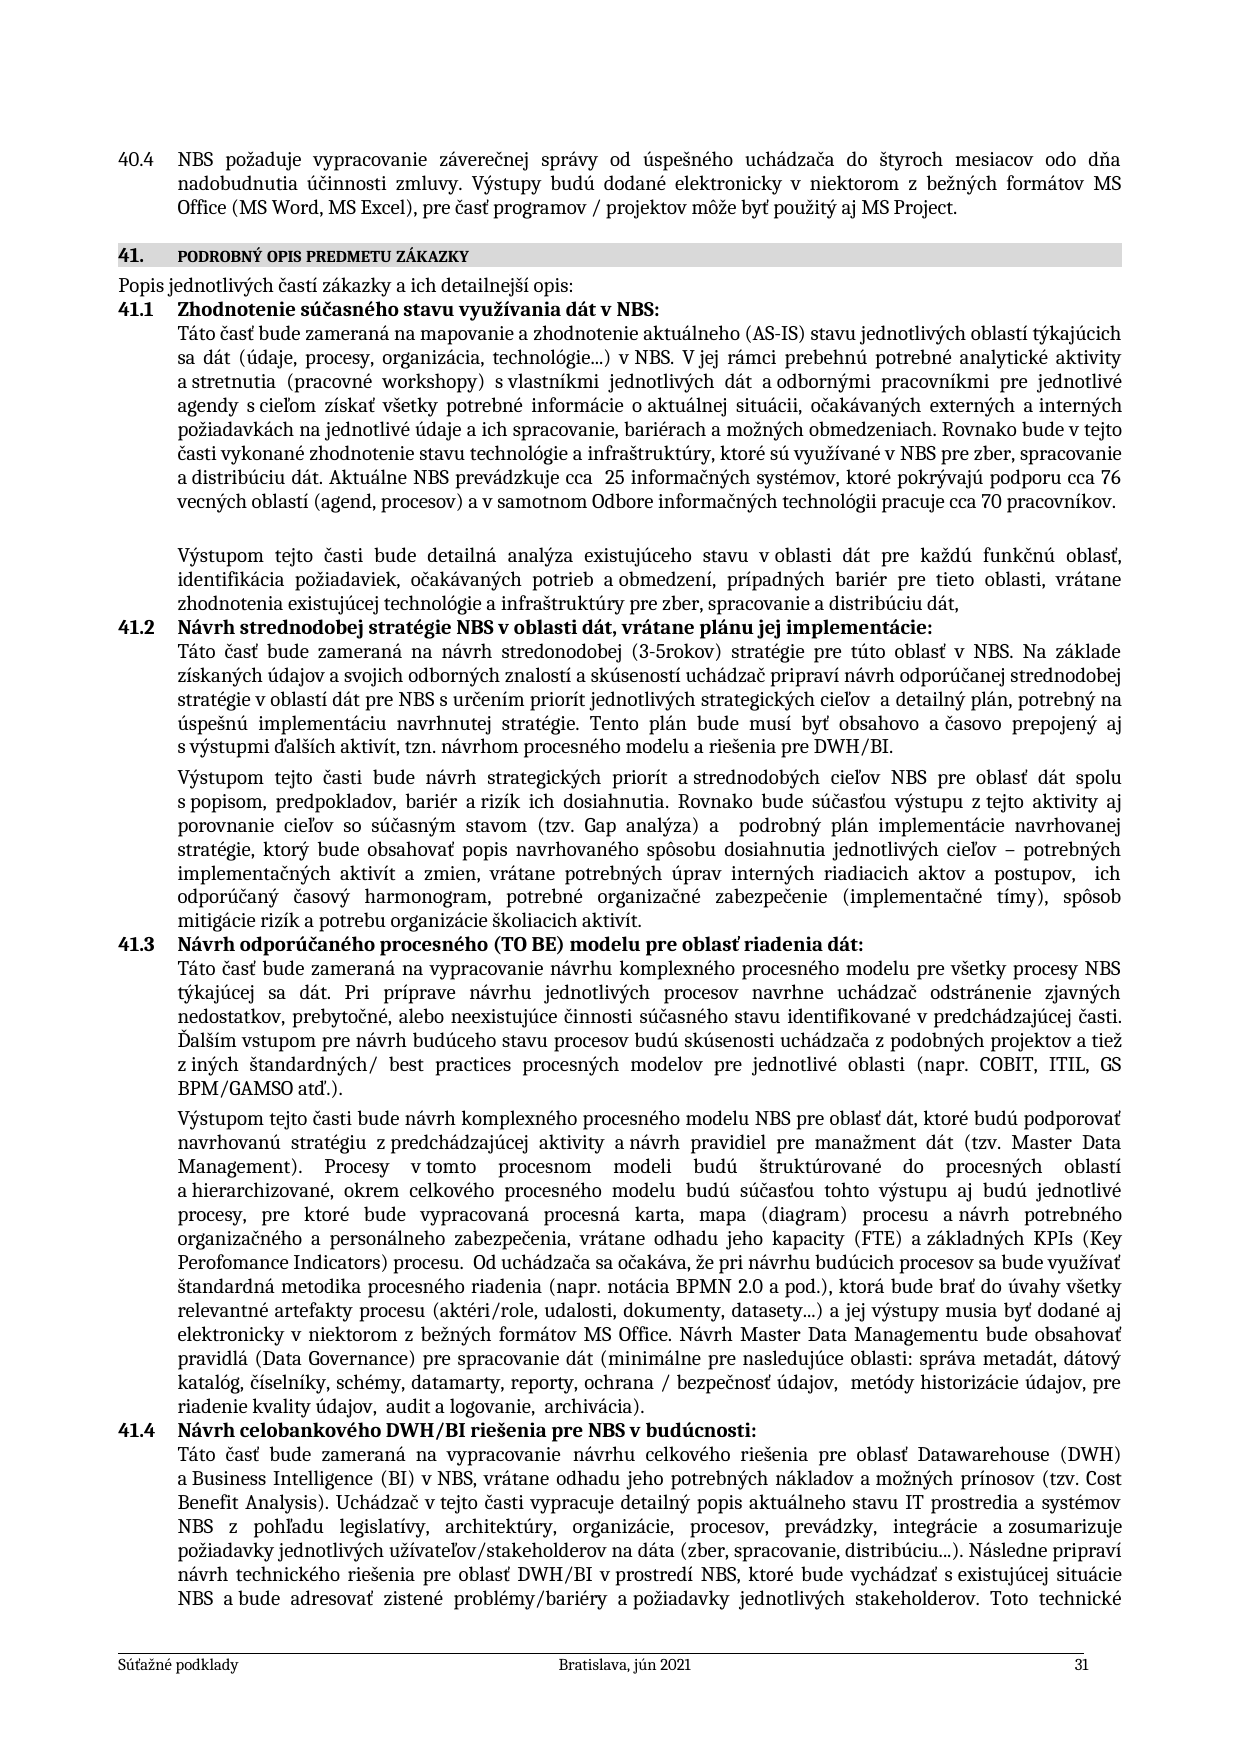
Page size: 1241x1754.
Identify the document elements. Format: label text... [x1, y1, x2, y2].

list Návrh strednodobej stratégie NBS v oblasti dát, vrátane plánu jej implementácie: [118, 615, 1122, 639]
text Táto časť bude zameraná na vypracovanie návrhu komplexného procesného modelu pre všetky procesy NBS týkajúcej sa dát. Pri príprave návrhu jednotlivých procesov navrhne uchádzač odstránenie zjavných nedostatkov, prebytočné, alebo neexistujúce činnosti súčasného stavu identifikované v predchádzajúcej časti. Ďalším vstupom pre návrh budúceho stavu procesov budú skúsenosti uchádzača z podobných projektov a tiež z iných štandardných/ best practices procesných modelov pre jednotlivé oblasti (napr. COBIT, ITIL, GS BPM/GAMSO atď.). [177, 957, 1122, 1101]
list NBS požaduje vypracovanie záverečnej správy od úspešného uchádzača do štyroch mesiacov odo dňa nadobudnutia účinnosti zmluvy. Výstupy budú dodané elektronicky v niektorom z bežných formátov MS Office (MS Word, MS Excel), pre časť programov / projektov môže byť použitý aj MS Project. [118, 148, 1122, 219]
text Táto časť bude zameraná na návrh stredonodobej (3-5rokov) stratégie pre túto oblasť v NBS. Na základe získaných údajov a svojich odborných znalostí a skúseností uchádzač pripraví návrh odporúčanej strednodobej stratégie v oblastí dát pre NBS s určením priorít jednotlivých strategických cieľov a detailný plán, potrebný na úspešnú implementáciu navrhnutej stratégie. Tento plán bude musí byť obsahovo a časovo prepojený aj s výstupmi ďalších aktivít, tzn. návrhom procesného modelu a riešenia pre DWH/BI. [177, 639, 1122, 759]
text Popis jednotlivých častí zákazky a ich detailnejší opis: [118, 274, 1122, 298]
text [177, 1442, 1122, 1610]
list Výstupom tejto časti bude návrh strategických priorít a strednodobých cieľov NBS pre oblasť dát spolu s popisom, predpokladov, bariér a rizík ich dosiahnutia. Rovnako bude súčasťou výstupu z tejto aktivity aj porovnanie cieľov so súčasným stavom (tzv. Gap analýza) a podrobný plán implementácie navrhovanej stratégie, ktorý bude obsahovať popis navrhovaného spôsobu dosiahnutia jednotlivých cieľov – potrebných implementačných aktivít a zmien, vrátane potrebných úprav interných riadiacich aktov a postupov, ich odporúčaný časový harmonogram, potrebné organizačné zabezpečenie (implementačné tímy), spôsob mitigácie rizík a potrebu organizácie školiacich aktivít. [177, 765, 1122, 933]
list Výstupom tejto časti bude návrh komplexného procesného modelu NBS pre oblasť dát, ktoré budú podporovať navrhovanú stratégiu z predchádzajúcej aktivity a návrh pravidiel pre manažment dát (tzv. Master Data Management). Procesy v tomto procesnom modeli budú štruktúrované do procesných oblastí a hierarchizované, okrem celkového procesného modelu budú súčasťou tohto výstupu aj budú jednotlivé procesy, pre ktoré bude vypracovaná procesná karta, mapa (diagram) procesu a návrh potrebného organizačného a personálneho zabezpečenia, vrátane odhadu jeho kapacity (FTE) a základných KPIs (Key Perofomance Indicators) procesu. Od uchádzača sa očakáva, že pri návrhu budúcich procesov sa bude využívať štandardná metodika procesného riadenia (napr. notácia BPMN 2.0 a pod.), ktorá bude brať do úvahy všetky relevantné artefakty procesu (aktéri/role, udalosti, dokumenty, datasety...) a jej výstupy musia byť dodané aj elektronicky v niektorom z bežných formátov MS Office. Návrh Master Data Managementu bude obsahovať pravidlá (Data Governance) pre spracovanie dát (minimálne pre nasledujúce oblasti: správa metadát, dátový katalóg, číselníky, schémy, datamarty, reporty, ochrana / bezpečnosť údajov, metódy historizácie údajov, pre riadenie kvality údajov, audit a logovanie, archivácia). [177, 1107, 1122, 1418]
list Výstupom tejto časti bude detailná analýza existujúceho stavu v oblasti dát pre každú funkčnú oblasť, identifikácia požiadaviek, očakávaných potrieb a obmedzení, prípadných bariér pre tieto oblasti, vrátane zhodnotenia existujúcej technológie a infraštruktúry pre zber, spracovanie a distribúciu dát, [177, 543, 1122, 615]
list podrobný opis predmetu zákazky [118, 243, 1122, 267]
list Zhodnotenie súčasného stavu využívania dát v NBS: [118, 298, 1122, 322]
list Táto časť bude zameraná na mapovanie a zhodnotenie aktuálneho (AS-IS) stavu jednotlivých oblastí týkajúcich sa dát (údaje, procesy, organizácia, technológie...) v NBS. V jej rámci prebehnú potrebné analytické aktivity a stretnutia (pracovné workshopy) s vlastníkmi jednotlivých dát a odbornými pracovníkmi pre jednotlivé agendy s cieľom získať všetky potrebné informácie o aktuálnej situácii, očakávaných externých a interných požiadavkách na jednotlivé údaje a ich spracovanie, bariérach a možných obmedzeniach. Rovnako bude v tejto časti vykonané zhodnotenie stavu technológie a infraštruktúry, ktoré sú využívané v NBS pre zber, spracovanie a distribúciu dát. Aktuálne NBS prevádzkuje cca 25 informačných systémov, ktoré pokrývajú podporu cca 76 vecných oblastí (agend, procesov) a v samotnom Odbore informačných technológii pracuje cca 70 pracovníkov. [177, 322, 1122, 513]
list Návrh odporúčaného procesného (TO BE) modelu pre oblasť riadenia dát: [118, 933, 1122, 957]
list Návrh celobankového DWH/BI riešenia pre NBS v budúcnosti: [118, 1418, 1122, 1442]
